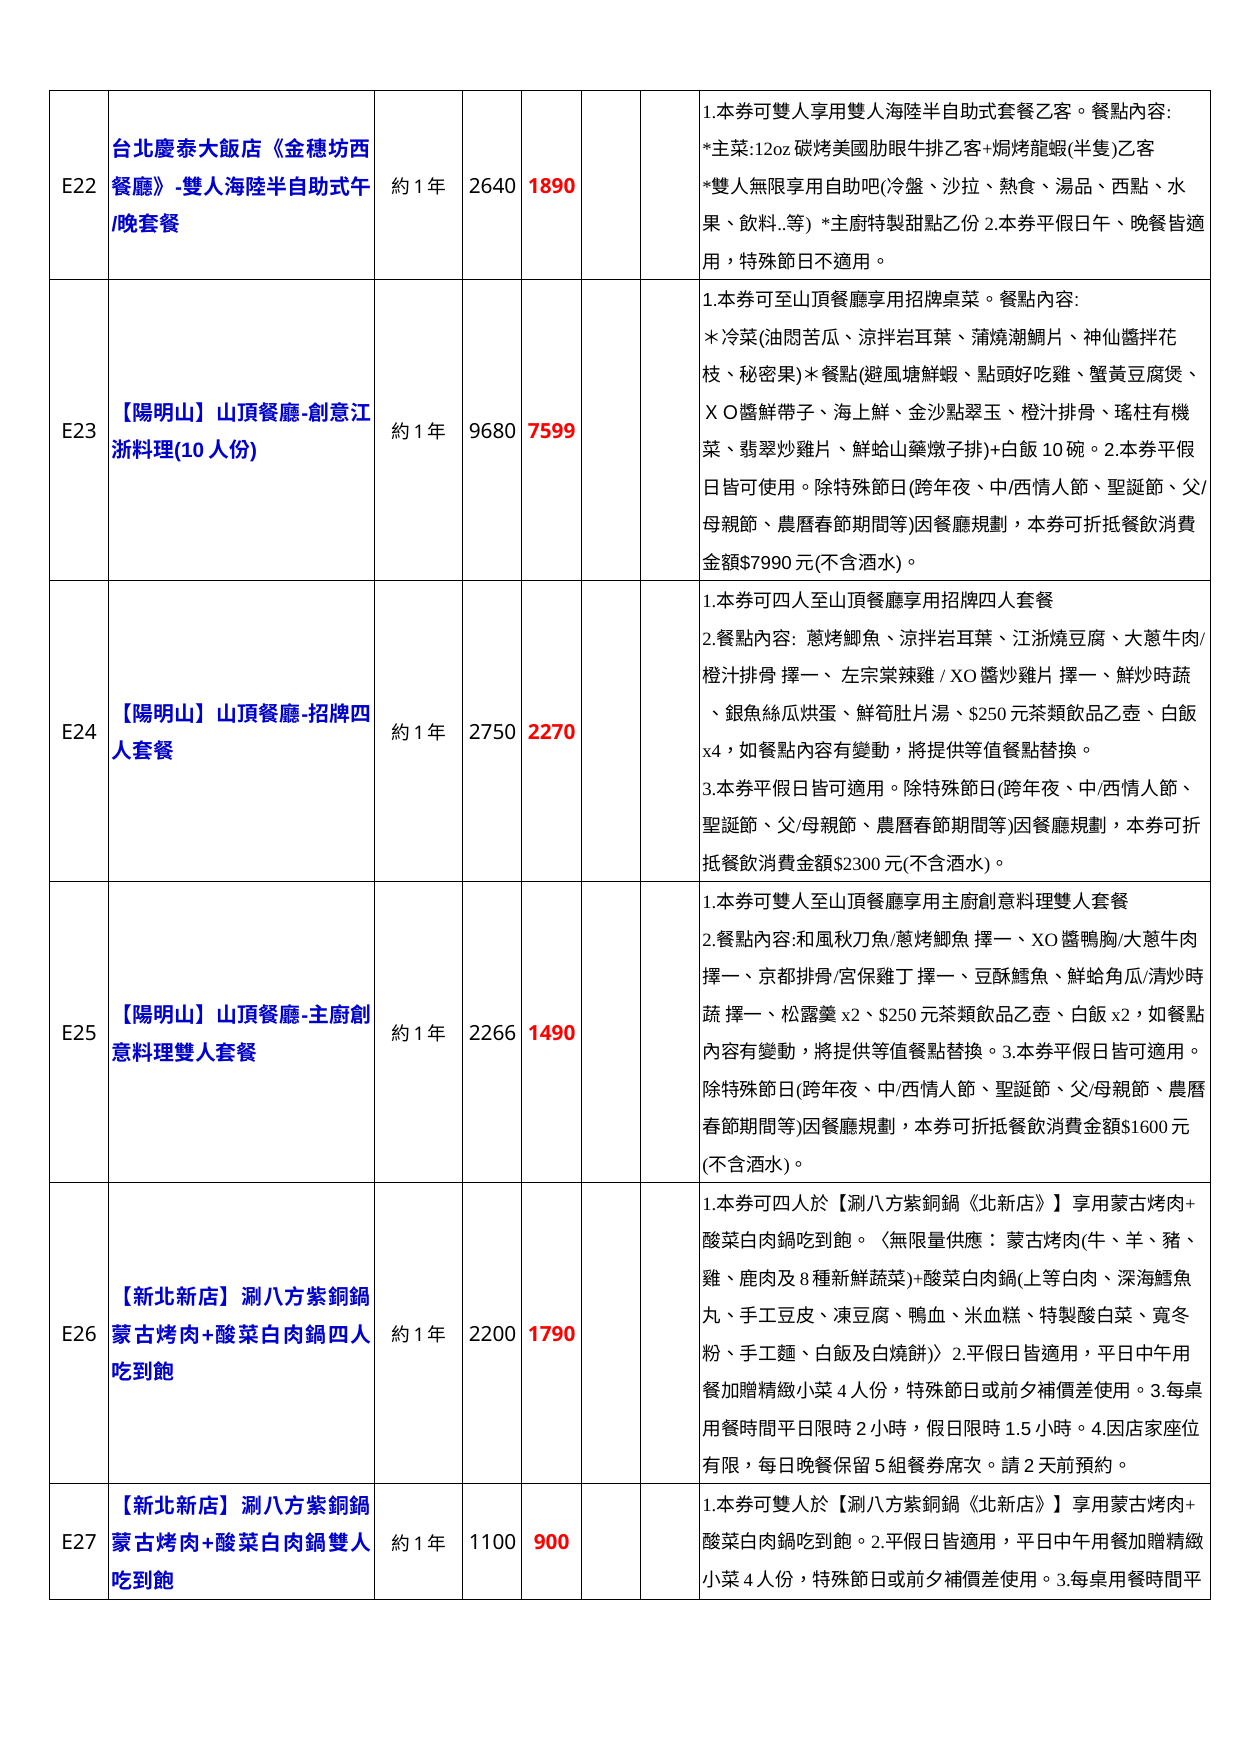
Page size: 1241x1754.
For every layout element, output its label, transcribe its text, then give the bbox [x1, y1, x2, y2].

table_cell 【新北新店】涮八方紫銅鍋蒙古烤肉+酸菜白肉鍋四人吃到飽 [109, 1183, 374, 1483]
table_cell [582, 1484, 640, 1599]
table_cell 1.本券可四人於【涮八方紫銅鍋《北新店》】享用蒙古烤肉+酸菜白肉鍋吃到飽。〈無限量供應： 蒙古烤肉(牛、羊、豬、雞、鹿肉及8種新鮮蔬菜)+酸菜白肉鍋(上等白肉、深海鱈魚丸、手工豆皮、凍豆腐、鴨血、米血糕、特製酸白菜、寬冬粉、手工麵、白飯及白燒餅)〉2.平假日皆適用，平日中午用餐加贈精緻小菜4人份，特殊節日或前夕補價差使用。3.每桌用餐時間平日限時2小時，假日限時1.5小時。4.因店家座位有限，每日晚餐保留5組餐券席次。請2天前預約。 [700, 1183, 1210, 1483]
table_cell 7599 [522, 280, 581, 580]
table_cell 1.本券可四人至山頂餐廳享用招牌四人套餐 2.餐點內容: 蔥烤鯽魚、涼拌岩耳葉、江浙燒豆腐、大蔥牛肉/ 橙汁排骨 擇一、 左宗棠辣雞 / XO醬炒雞片 擇一、鮮炒時蔬 、銀魚絲瓜烘蛋、鮮筍肚片湯、$250元茶類飲品乙壺、白飯x4，如餐點內容有變動，將提供等值餐點替換。 3.本券平假日皆可適用。除特殊節日(跨年夜、中/西情人節、聖誕節、父/母親節、農曆春節期間等)因餐廳規劃，本券可折抵餐飲消費金額$2300元(不含酒水)。 [700, 581, 1210, 881]
table_cell [641, 1183, 699, 1483]
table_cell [700, 1484, 1210, 1599]
table_cell [582, 280, 640, 580]
table_cell 1790 [522, 1183, 581, 1483]
table_cell 2270 [522, 581, 581, 881]
table_cell 2640 [463, 91, 521, 279]
table_cell 台北慶泰大飯店《金穗坊西餐廳》-雙人海陸半自助式午/晚套餐 [109, 91, 374, 279]
table_cell [641, 1484, 699, 1599]
table_cell [582, 91, 640, 279]
table_cell 1890 [522, 91, 581, 279]
table_cell 1.本券可雙人享用雙人海陸半自助式套餐乙客。餐點內容: *主菜:12oz碳烤美國肋眼牛排乙客+焗烤龍蝦(半隻)乙客 *雙人無限享用自助吧(冷盤、沙拉、熱食、湯品、西點、水果、飲料..等) *主廚特製甜點乙份 2.本券平假日午、晚餐皆適用，特殊節日不適用。 [700, 91, 1210, 279]
table_cell 約1年 [375, 1183, 462, 1483]
table_cell 9680 [463, 280, 521, 580]
table_cell 【陽明山】山頂餐廳-招牌四人套餐 [109, 581, 374, 881]
table_cell 約1年 [375, 91, 462, 279]
table_cell 約1年 [375, 882, 462, 1182]
table_cell E26 [50, 1183, 108, 1483]
table_cell 約1年 [375, 1484, 462, 1599]
table_cell [582, 581, 640, 881]
table_cell E24 [50, 581, 108, 881]
table_cell E23 [50, 280, 108, 580]
table_cell 約1年 [375, 581, 462, 881]
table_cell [109, 1484, 374, 1599]
table_cell 1.本券可雙人至山頂餐廳享用主廚創意料理雙人套餐 2.餐點內容:和風秋刀魚/蔥烤鯽魚 擇一、XO醬鴨胸/大蔥牛肉 擇一、京都排骨/宮保雞丁 擇一、豆酥鱈魚、鮮蛤角瓜/清炒時蔬 擇一、松露羹x2、$250元茶類飲品乙壺、白飯x2，如餐點內容有變動，將提供等值餐點替換。3.本券平假日皆可適用。除特殊節日(跨年夜、中/西情人節、聖誕節、父/母親節、農曆春節期間等)因餐廳規劃，本券可折抵餐飲消費金額$1600元(不含酒水)。 [700, 882, 1210, 1182]
table_cell [641, 280, 699, 580]
table_cell 2200 [463, 1183, 521, 1483]
table_cell [641, 91, 699, 279]
table_cell [582, 882, 640, 1182]
table_cell 【陽明山】山頂餐廳-主廚創意料理雙人套餐 [109, 882, 374, 1182]
table_cell 約1年 [375, 280, 462, 580]
table_cell E25 [50, 882, 108, 1182]
table_cell 1.本券可至山頂餐廳享用招牌桌菜。餐點內容: ＊冷菜(油悶苦瓜、涼拌岩耳葉、蒲燒潮鯛片、神仙醬拌花枝、秘密果)＊餐點(避風塘鮮蝦、點頭好吃雞、蟹黃豆腐煲、ＸＯ醬鮮帶子、海上鮮、金沙點翠玉、橙汁排骨、瑤柱有機菜、翡翠炒雞片、鮮蛤山藥燉子排)+白飯10碗。2.本券平假日皆可使用。除特殊節日(跨年夜、中/西情人節、聖誕節、父/母親節、農曆春節期間等)因餐廳規劃，本券可折抵餐飲消費金額$7990元(不含酒水)。 [700, 280, 1210, 580]
table_cell 2750 [463, 581, 521, 881]
table_cell 900 [522, 1484, 581, 1599]
table_cell 【陽明山】山頂餐廳-創意江浙料理(10人份) [109, 280, 374, 580]
table_cell E27 [50, 1484, 108, 1599]
table_cell 1490 [522, 882, 581, 1182]
table_cell [641, 581, 699, 881]
table_cell [641, 882, 699, 1182]
table_cell 2266 [463, 882, 521, 1182]
table_cell 1100 [463, 1484, 521, 1599]
table_cell [582, 1183, 640, 1483]
table_cell E22 [50, 91, 108, 279]
